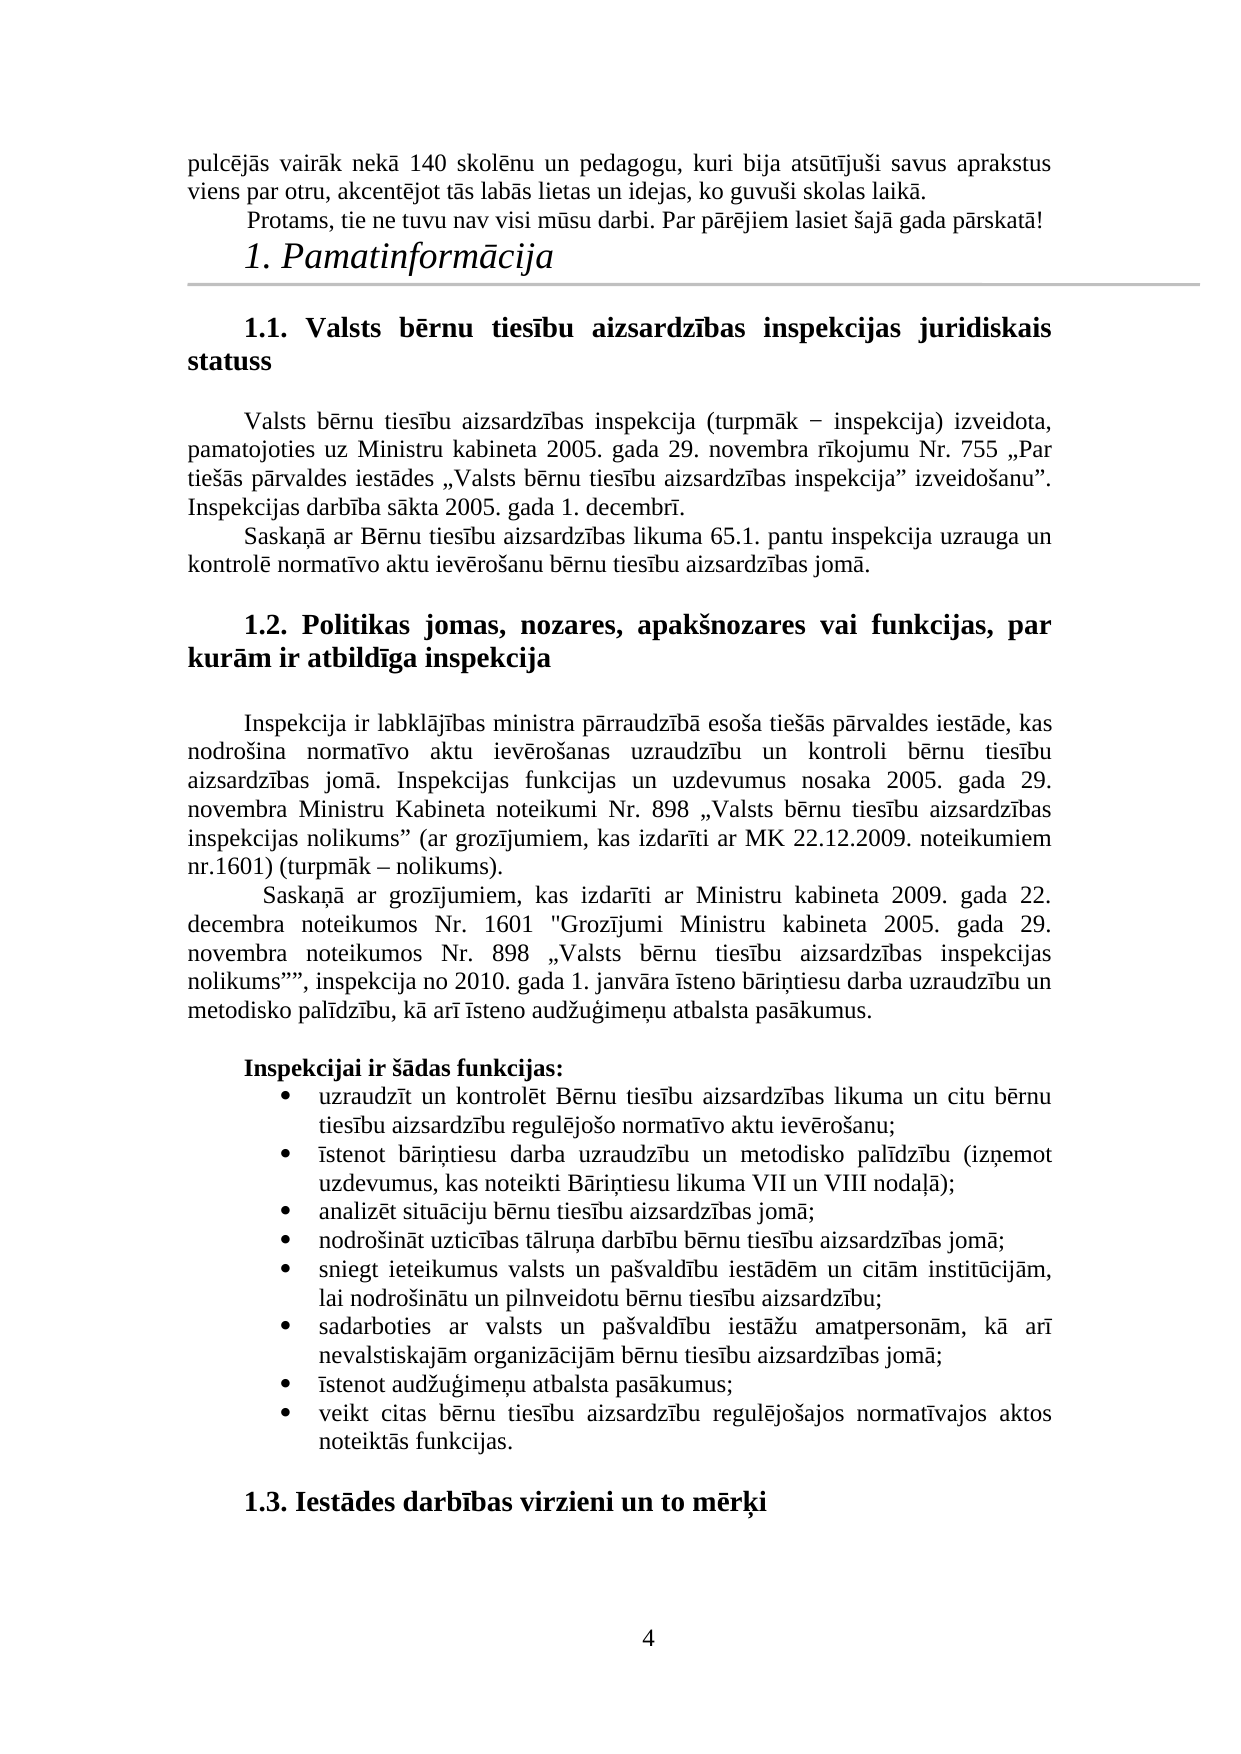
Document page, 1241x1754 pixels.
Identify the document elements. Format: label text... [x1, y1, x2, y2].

list veikt citas bērnu tiesību aizsardzību regulējošajos normatīvajos aktos noteiktās funkcijas. [281, 1398, 1053, 1455]
text Valsts bērnu tiesību aizsardzības inspekcija (turpmāk − inspekcija) izveidota, pamatojoties uz Ministru kabineta 2005. gada 29. novembra rīkojumu Nr. 755 „Par tiešās pārvaldes iestādes „Valsts bērnu tiesību aizsardzības inspekcija” izveidošanu”. Inspekcijas darbība sākta 2005. gada 1. decembrī. [187, 406, 1053, 521]
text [187, 148, 1053, 205]
list nodrošināt uzticības tālruņa darbību bērnu tiesību aizsardzības jomā; [281, 1225, 1053, 1254]
list sniegt ieteikumus valsts un pašvaldību iestādēm un citām institūcijām, lai nodrošinātu un pilnveidotu bērnu tiesību aizsardzību; [281, 1254, 1053, 1311]
list uzraudzīt un kontrolēt Bērnu tiesību aizsardzības likuma un citu bērnu tiesību aizsardzību regulējošo normatīvo aktu ievērošanu; [281, 1081, 1053, 1139]
list īstenot audžuģimeņu atbalsta pasākumus; [281, 1369, 1053, 1398]
text Saskaņā ar Bērnu tiesību aizsardzības likuma 65.1. pantu inspekcija uzrauga un kontrolē normatīvo aktu ievērošanu bērnu tiesību aizsardzības jomā. [187, 521, 1053, 578]
list sadarboties ar valsts un pašvaldību iestāžu amatpersonām, kā arī nevalstiskajām organizācijām bērnu tiesību aizsardzības jomā; [281, 1311, 1053, 1369]
text 1. Pamatinformācija [187, 234, 1054, 277]
text 1.2. Politikas jomas, nozares, apakšnozares vai funkcijas, par kurām ir atbildīga inspekcija [187, 607, 1053, 674]
list analizēt situāciju bērnu tiesību aizsardzības jomā; [281, 1196, 1053, 1225]
list īstenot bāriņtiesu darba uzraudzību un metodisko palīdzību (izņemot uzdevumus, kas noteikti Bāriņtiesu likuma VII un VIII nodaļā); [281, 1139, 1053, 1196]
text Inspekcija ir labklājības ministra pārraudzībā esoša tiešās pārvaldes iestāde, kas nodrošina normatīvo aktu ievērošanas uzraudzību un kontroli bērnu tiesību aizsardzības jomā. Inspekcijas funkcijas un uzdevumus nosaka 2005. gada 29. novembra Ministru Kabineta noteikumi Nr. 898 „Valsts bērnu tiesību aizsardzības inspekcijas nolikums” (ar grozījumiem, kas izdarīti ar MK 22.12.2009. noteikumiem nr.1601) (turpmāk – ). [187, 708, 1053, 880]
text 1.3. Iestādes darbības virzieni un to mērķi [187, 1484, 1053, 1517]
subtitle 1.1. Valsts bērnu tiesību aizsardzības inspekcijas juridiskais statuss [187, 310, 1053, 377]
text Protams, tie ne tuvu nav visi mūsu darbi. Par pārējiem lasiet šajā gada pārskatā! [187, 205, 1053, 234]
text Saskaņā ar grozījumiem, kas izdarīti ar Ministru kabineta 2009. gada 22. decembra noteikumos Nr. 1601 "Grozījumi Ministru kabineta 2005. gada 29. novembra noteikumos Nr. 898 „Valsts bērnu tiesību aizsardzības inspekcijas nolikums””, inspekcija no 2010. gada 1. janvāra īsteno bāriņtiesu darba uzraudzību un metodisko palīdzību, kā arī īsteno audžuģimeņu atbalsta pasākumus. [187, 880, 1053, 1024]
text Inspekcijai ir šādas funkcijas: [187, 1053, 1053, 1081]
